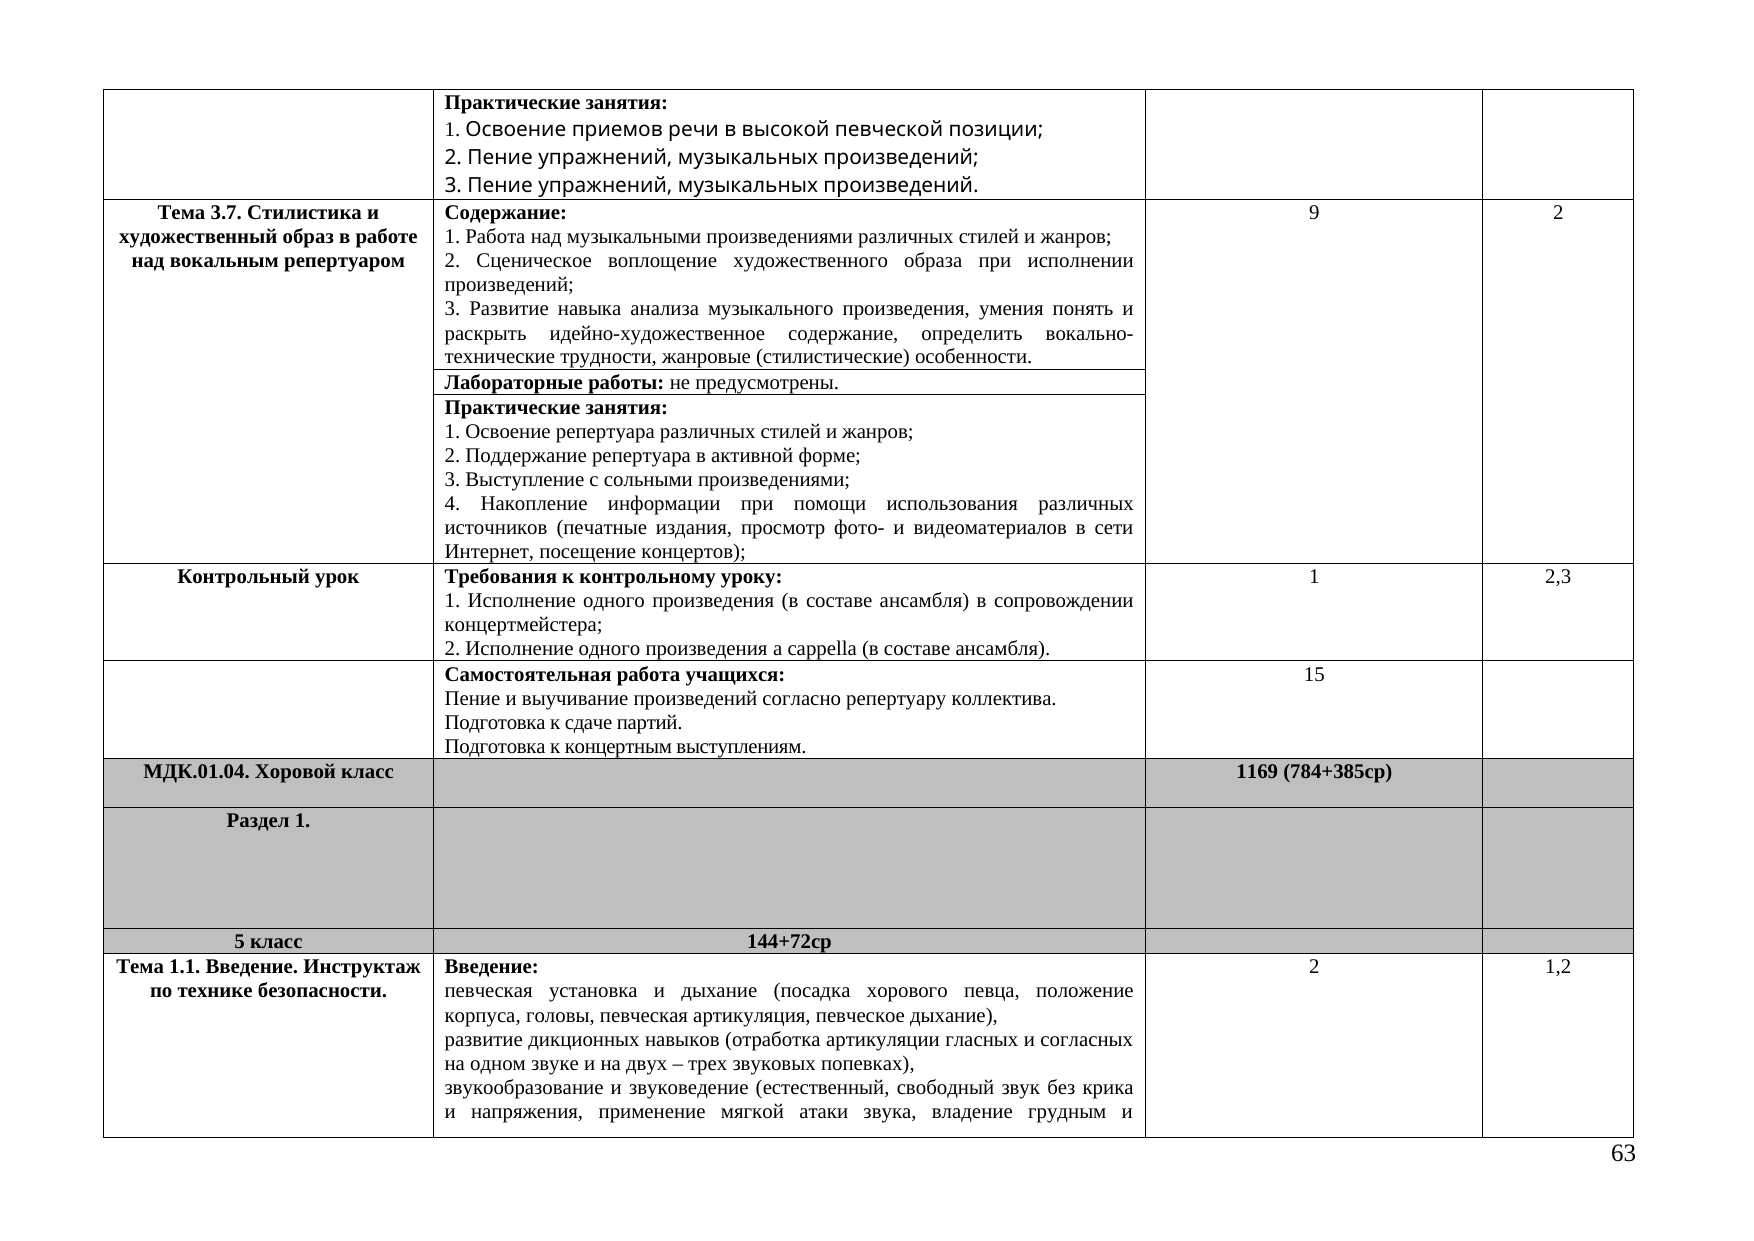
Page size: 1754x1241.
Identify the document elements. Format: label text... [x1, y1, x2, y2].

table_cell Требования к контрольному уроку: 1. Исполнение одного произведения (в составе ансамбля) в сопровождении концертмейстера; 2. Исполнение одного произведения a cappella (в составе ансамбля). [434, 564, 1145, 660]
table_cell Контрольный урок [104, 564, 433, 660]
table_cell [1146, 929, 1482, 953]
table_cell 2 [1483, 200, 1633, 563]
table_cell [1483, 808, 1633, 928]
table_cell [434, 759, 1145, 807]
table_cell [434, 954, 1145, 1137]
table_cell [1483, 929, 1633, 953]
table_cell МДК.01.04. Хоровой класс [104, 759, 433, 807]
table_cell 1 [1146, 564, 1482, 660]
table_cell [1483, 759, 1633, 807]
table_cell 144+72ср [434, 929, 1145, 953]
table_cell Самостоятельная работа учащихся: Пение и выучивание произведений согласно репертуару коллектива. Подготовка к сдаче партий. Подготовка к концертным выступлениям. [434, 661, 1145, 758]
table_cell 2,3 [1483, 564, 1633, 660]
table_cell Практические занятия: 1. Освоение приемов речи в высокой певческой позиции; 2. Пение упражнений, музыкальных произведений; 3. Пение упражнений, музыкальных произведений. [434, 90, 1145, 199]
table_cell 5 класс [104, 929, 433, 953]
table_cell Лабораторные работы: не предусмотрены. [434, 370, 1145, 394]
table_cell Содержание: 1. Работа над музыкальными произведениями различных стилей и жанров; 2. Сценическое воплощение художественного образа при исполнении произведений; 3. Развитие навыка анализа музыкального произведения, умения понять и раскрыть идейно-художественное содержание, определить вокально-технические трудности, жанровые (стилистические) особенности. [434, 200, 1145, 368]
table_cell 15 [1146, 661, 1482, 758]
table_cell 1,2 [1483, 954, 1633, 1137]
table_cell 1169 (784+385ср) [1146, 759, 1482, 807]
table_cell [104, 661, 433, 758]
table_cell [1146, 808, 1482, 928]
table_cell 9 [1146, 200, 1482, 563]
table_cell Тема 3.7. Стилистика и художественный образ в работе над вокальным репертуаром [104, 200, 433, 563]
table_cell [434, 808, 1145, 928]
table_cell 2 [1146, 954, 1482, 1137]
table_cell [1483, 661, 1633, 758]
table_cell Раздел 1. [104, 808, 433, 928]
table_cell Практические занятия: 1. Освоение репертуара различных стилей и жанров; 2. Поддержание репертуара в активной форме; 3. Выступление с сольными произведениями; 4. Накопление информации при помощи использования различных источников (печатные издания, просмотр фото- и видеоматериалов в сети Интернет, посещение концертов); [434, 395, 1145, 563]
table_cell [104, 954, 433, 1137]
